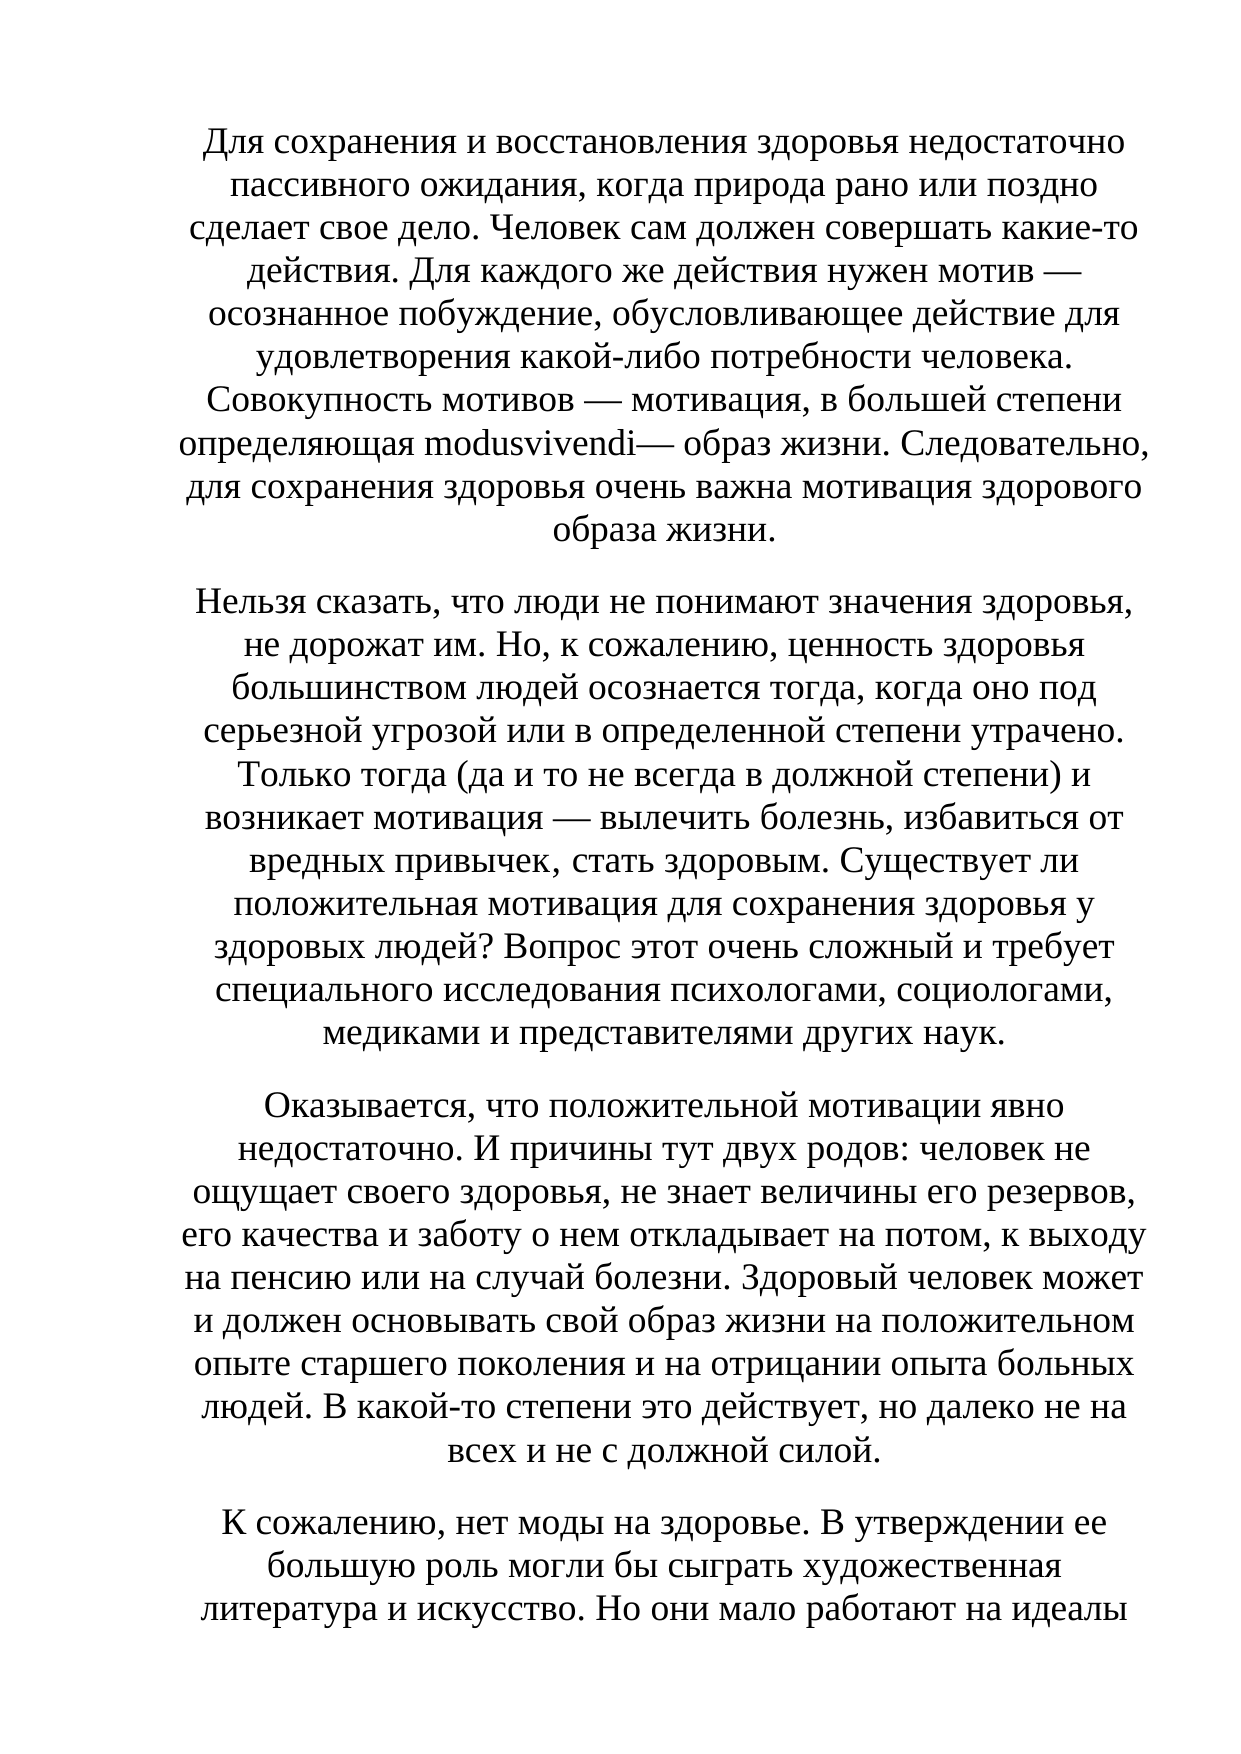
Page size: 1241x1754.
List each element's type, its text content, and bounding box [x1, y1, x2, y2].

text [177, 1499, 1152, 1629]
text Нельзя сказать, что люди не понимают значения здоровья, не дорожат им. Но, к сожалению, ценность здоровья большинством людей осознается тогда, когда оно под серьезной угрозой или в определенной степени утрачено. Только тогда (да и то не всегда в должной степени) и возникает мотивация — вылечить болезнь, избавиться от вредных привычек‚ стать здоровым. Существует ли положительная мотивация для сохранения здоровья у здоровых людей? Вопрос этот очень сложный и требует специального исследования психологами, социологами, медиками и представителями других наук. [177, 578, 1152, 1053]
text Для сохранения и восстановления здоровья недостаточно пассивного ожидания, когда природа рано или поздно сделает свое дело. Человек сам должен совершать какие-то действия. Для каждого же действия нужен мотив — осознанное побуждение, обусловливающее действие для удовлетворения какой-либо потребности человека. Совокупность мотивов — мотивация, в большей степени определяющая modusvivendi— образ жизни. Следовательно, для сохранения здоровья очень важна мотивация здорового образа жизни. [177, 118, 1152, 549]
text Оказывается, что положительной мотивации явно недостаточно. И причины тут двух родов: человек не ощущает своего здоровья, не знает величины его резервов, его качества и заботу о нем откладывает на потом, к выходу на пенсию или на случай болезни. Здоровый человек может и должен основывать свой образ жизни на положительном опыте старшего поколения и на отрицании опыта больных людей. В какой-то степени это действует, но далеко не на всех и не с должной силой. [177, 1082, 1152, 1470]
